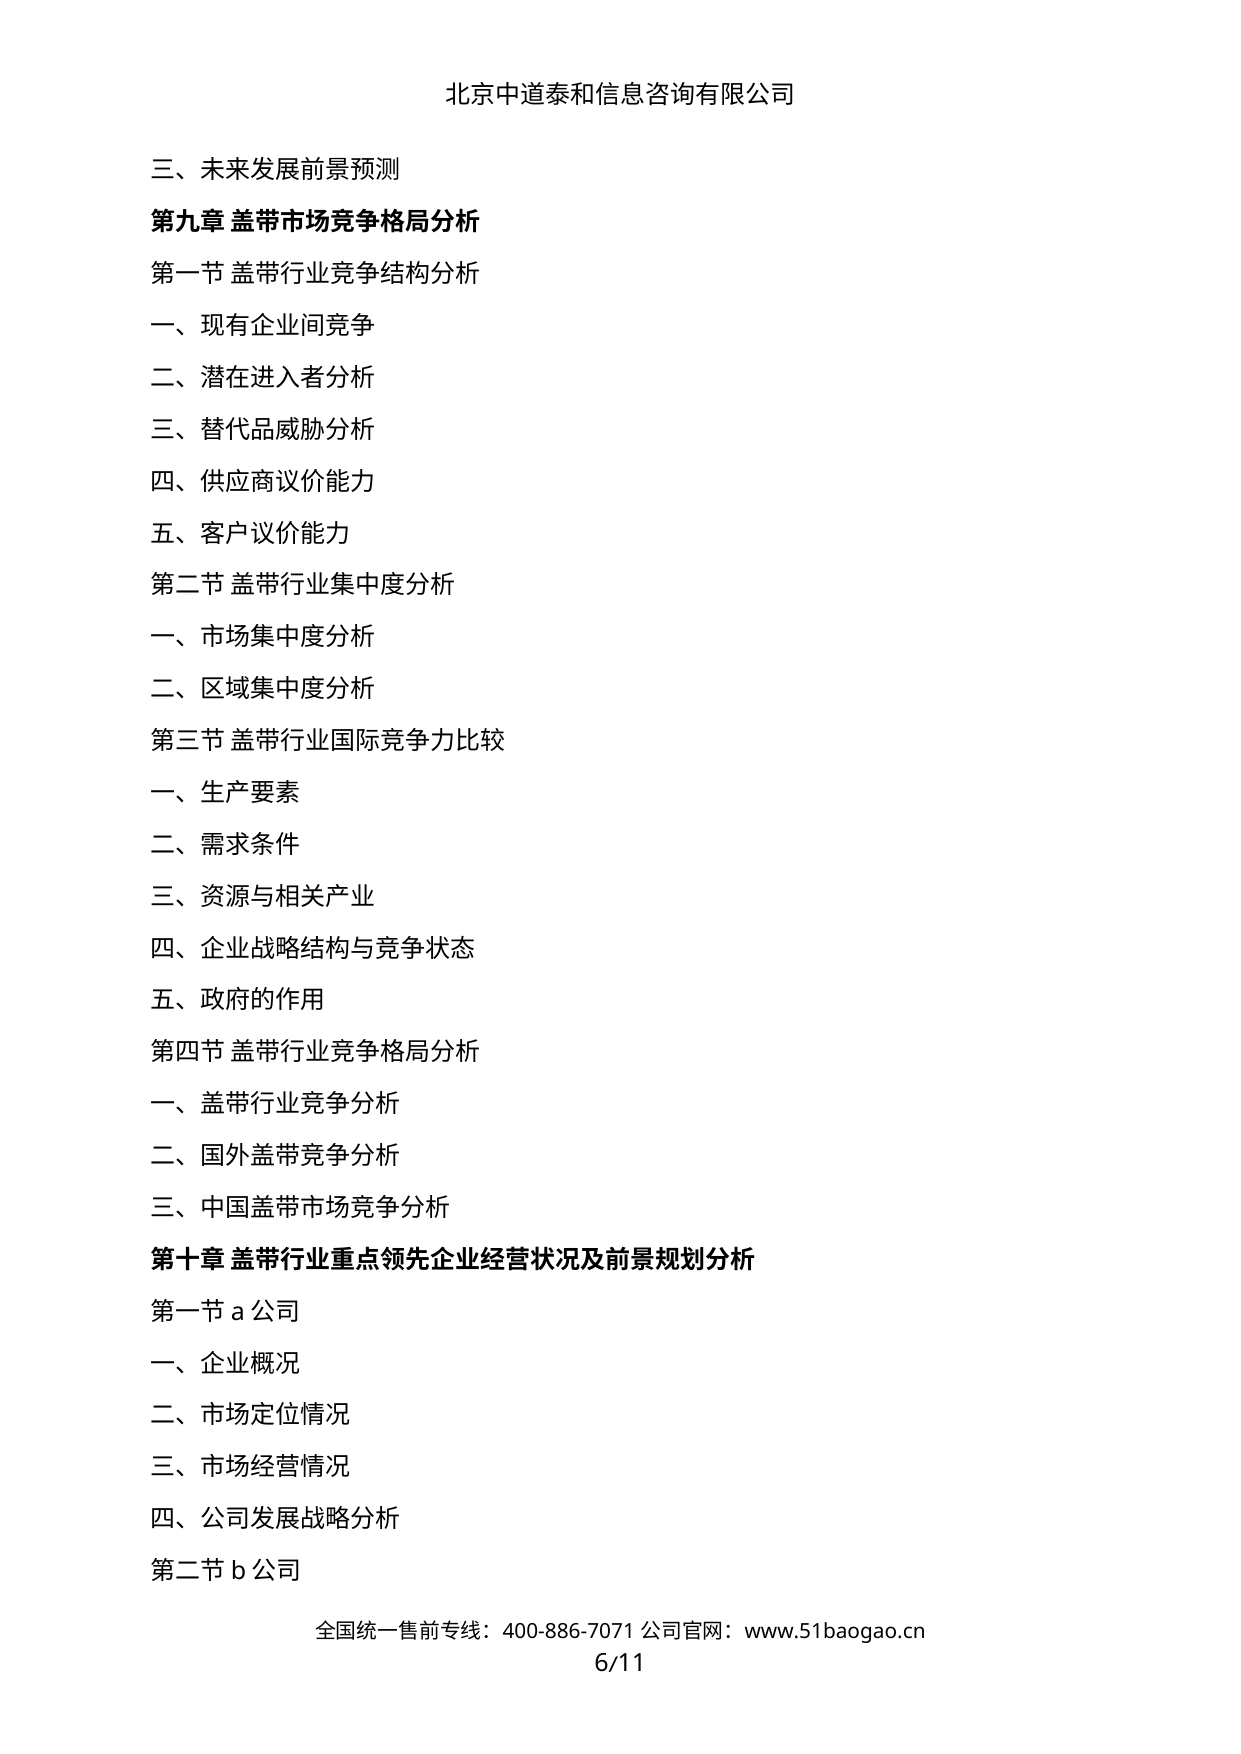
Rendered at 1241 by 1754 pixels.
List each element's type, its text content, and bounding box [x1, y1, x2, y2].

text 二、国外盖带竞争分析 [150, 1136, 1090, 1172]
text 三、中国盖带市场竞争分析 [150, 1187, 1090, 1224]
text 二、需求条件 [150, 824, 1090, 861]
text 四、公司发展战略分析 [150, 1499, 1090, 1535]
text 五、政府的作用 [150, 980, 1090, 1016]
text 五、客户议价能力 [150, 513, 1090, 549]
text 第三节 盖带行业国际竞争力比较 [150, 721, 1090, 757]
text 第四节 盖带行业竞争格局分析 [150, 1032, 1090, 1068]
text 一、现有企业间竞争 [150, 306, 1090, 342]
text 二、潜在进入者分析 [150, 357, 1090, 394]
text 一、市场集中度分析 [150, 617, 1090, 653]
text 三、未来发展前景预测 [150, 150, 1090, 186]
text 二、市场定位情况 [150, 1395, 1090, 1431]
text 第一节 盖带行业竞争结构分析 [150, 254, 1090, 290]
text 四、企业战略结构与竞争状态 [150, 928, 1090, 964]
text 第一节 a公司 [150, 1291, 1090, 1327]
text 第九章 盖带市场竞争格局分析 [150, 202, 1090, 238]
text 一、企业概况 [150, 1343, 1090, 1379]
text 第十章 盖带行业重点领先企业经营状况及前景规划分析 [150, 1239, 1090, 1276]
text 三、资源与相关产业 [150, 876, 1090, 912]
text 四、供应商议价能力 [150, 461, 1090, 497]
text 第二节 盖带行业集中度分析 [150, 565, 1090, 601]
text 二、区域集中度分析 [150, 669, 1090, 705]
text 三、替代品威胁分析 [150, 409, 1090, 446]
text 第二节 b公司 [150, 1551, 1090, 1587]
text 一、生产要素 [150, 772, 1090, 809]
text 一、盖带行业竞争分析 [150, 1084, 1090, 1120]
text 三、市场经营情况 [150, 1447, 1090, 1483]
